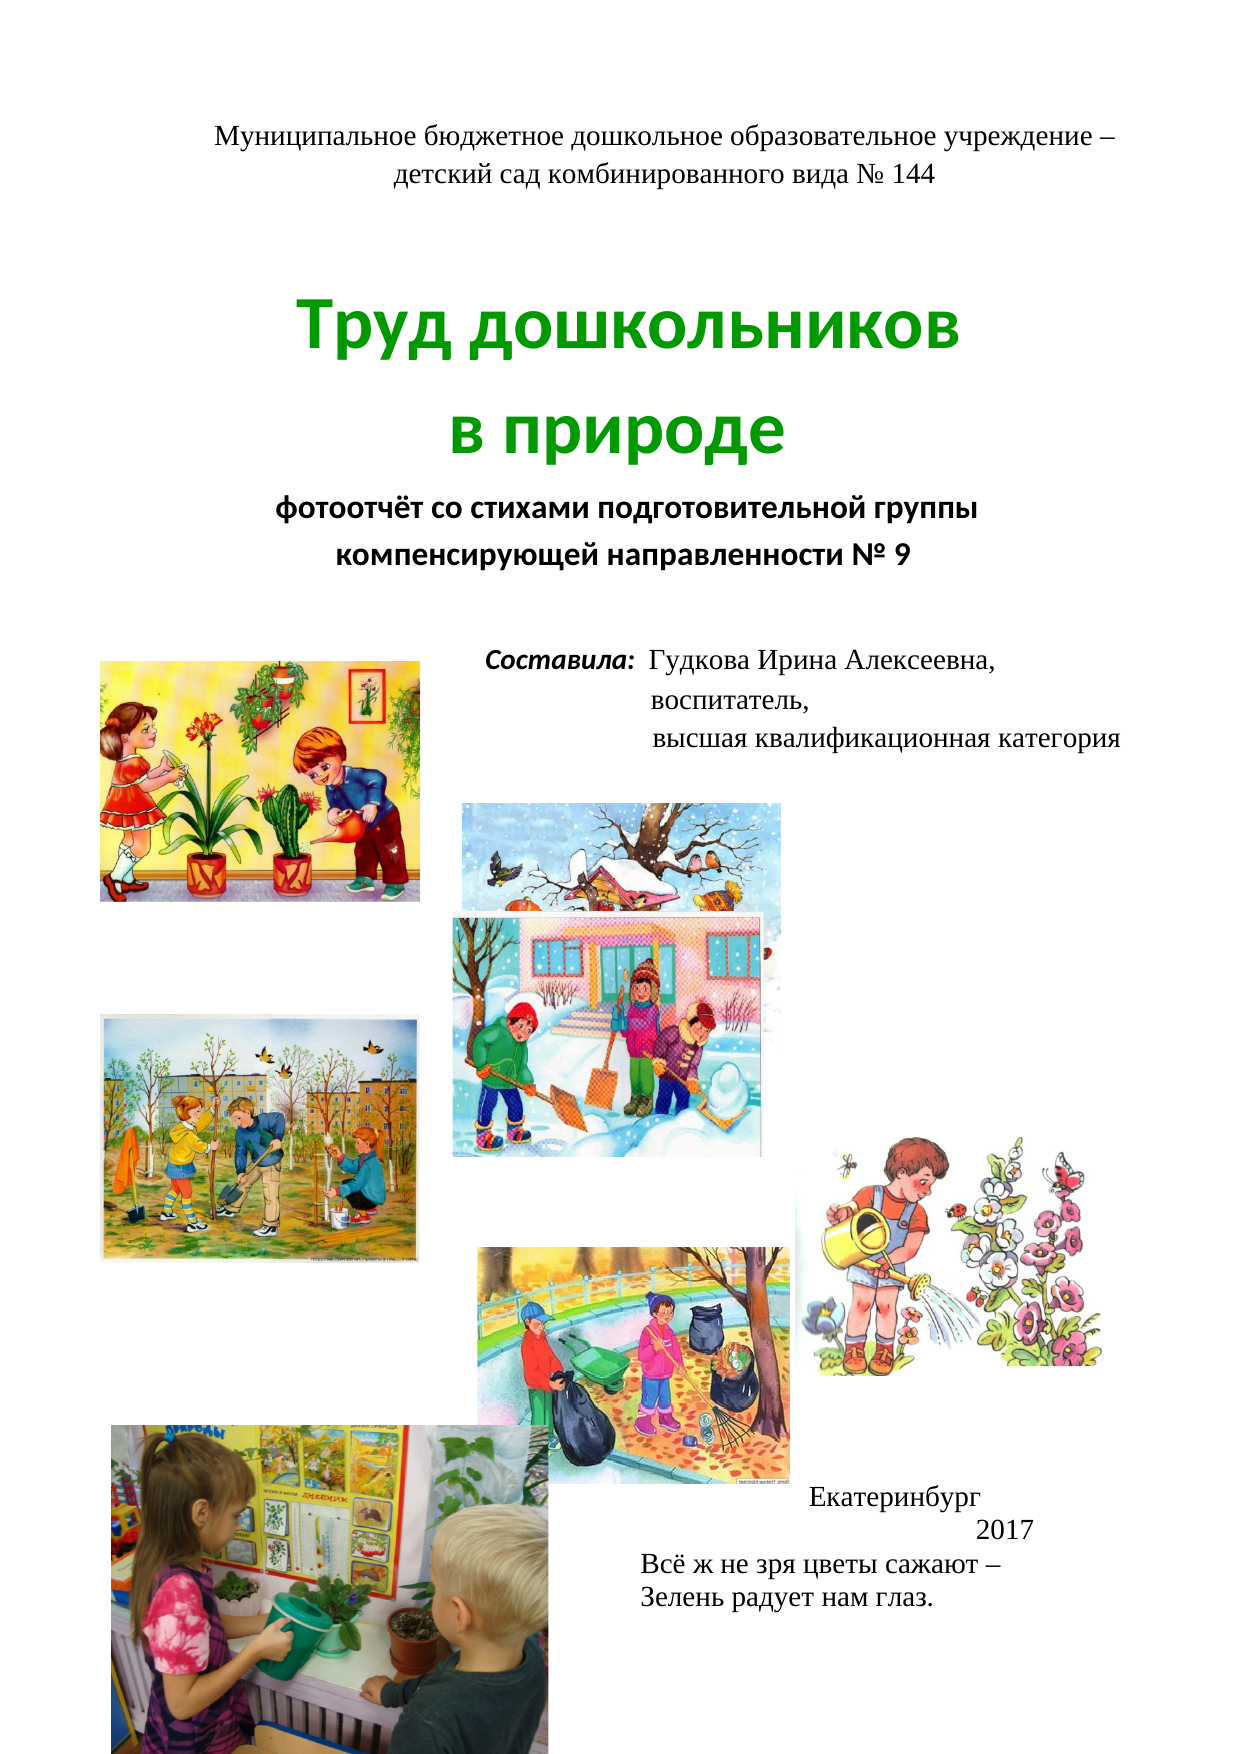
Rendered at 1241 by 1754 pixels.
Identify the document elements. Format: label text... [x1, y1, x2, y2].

text высшая квалификационная категория [421, 721, 1152, 754]
text Екатеринбург [549, 1479, 1152, 1512]
text в природе [177, 381, 1152, 472]
text 2017 [549, 1512, 1152, 1546]
picture [111, 1247, 790, 1754]
text Всё ж не зря цветы сажают – [549, 1546, 1152, 1579]
text компенсирующей направленности № 9 [177, 533, 1152, 573]
picture [452, 803, 782, 1157]
picture [100, 1014, 420, 1263]
picture [100, 661, 421, 902]
text Труд дошкольников [177, 275, 1152, 367]
text Зелень радует нам глаз. [549, 1579, 1152, 1613]
text фотоотчёт со стихами подготовительной группы [177, 486, 1152, 527]
text Муниципальное бюджетное дошкольное образовательное учреждение – детский сад комбинированного вида № 144 [177, 118, 1152, 190]
text воспитатель, [421, 682, 1152, 716]
text Составила: Гудкова Ирина Алексеевна, [177, 641, 1152, 677]
picture [795, 1137, 1102, 1376]
